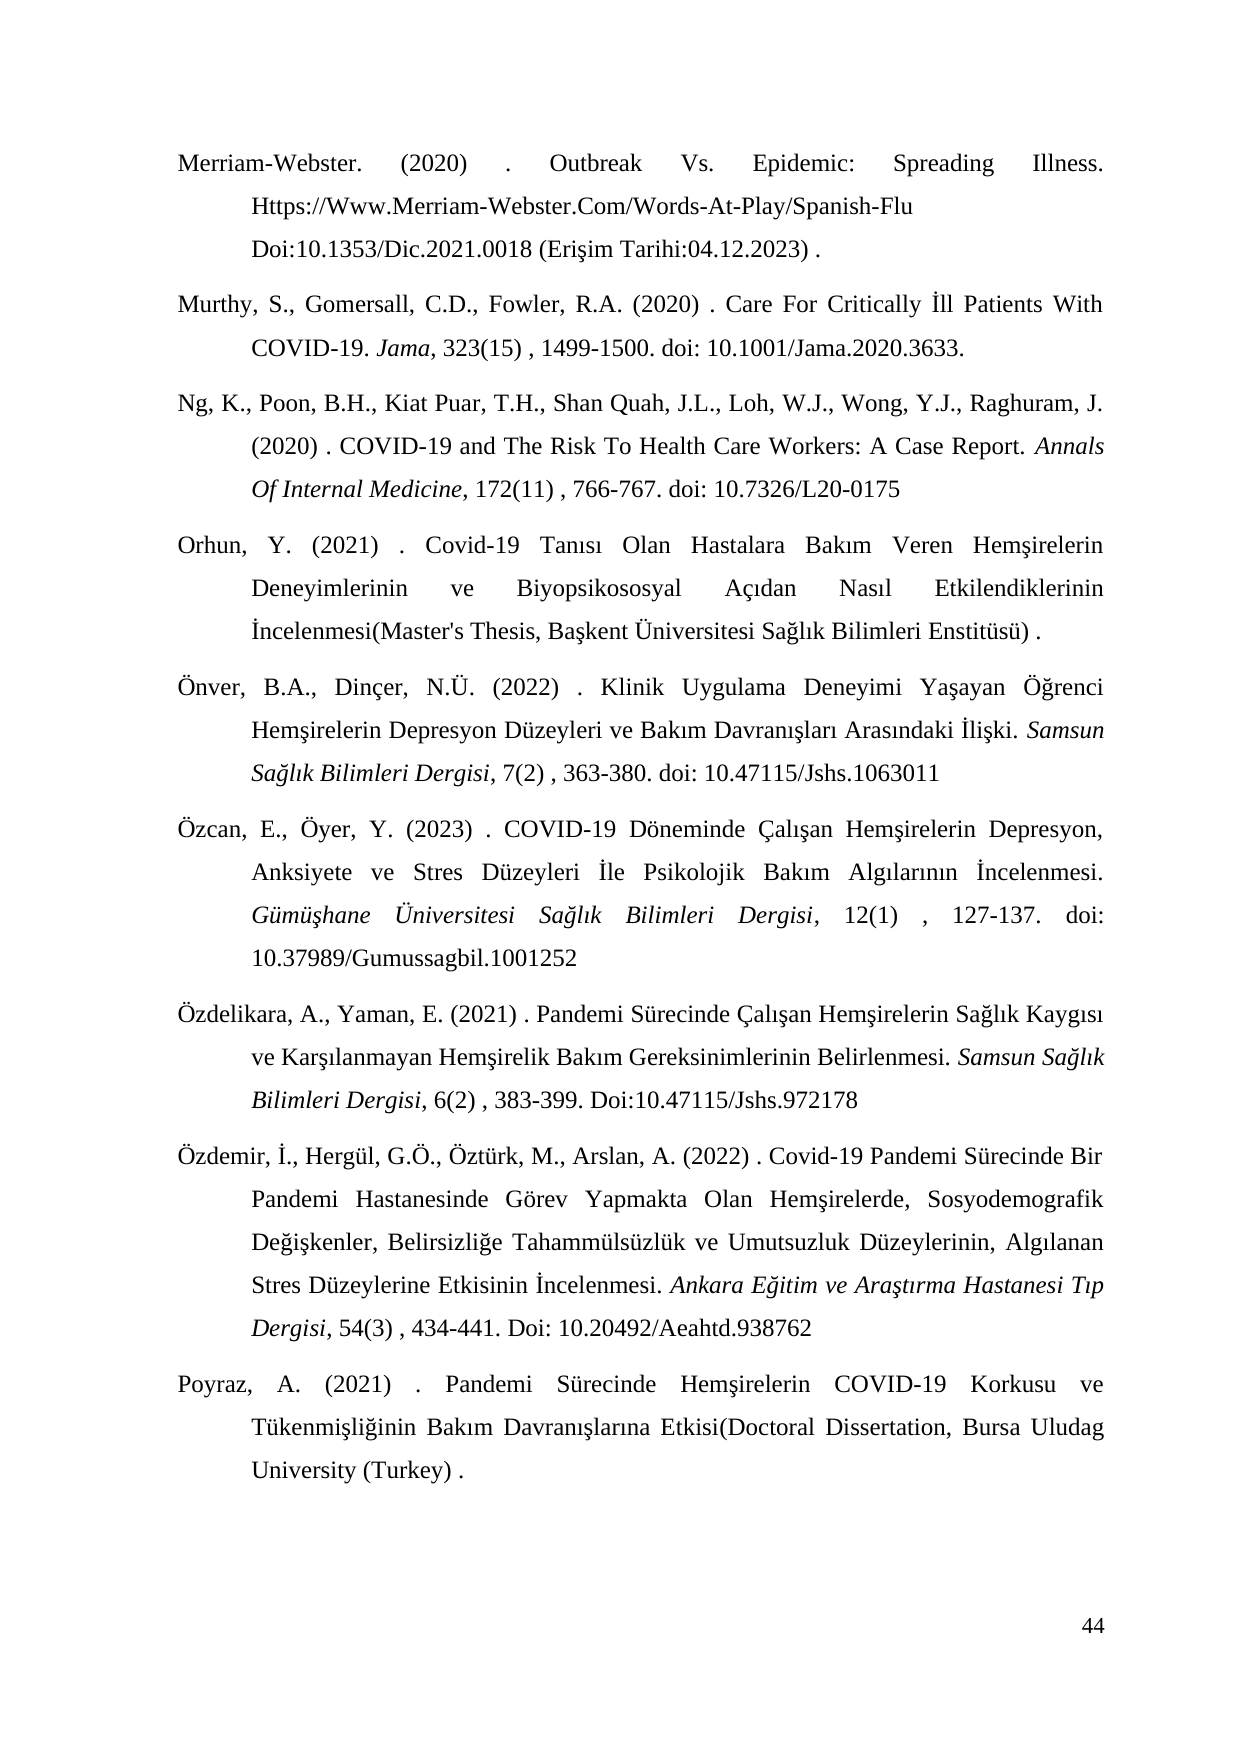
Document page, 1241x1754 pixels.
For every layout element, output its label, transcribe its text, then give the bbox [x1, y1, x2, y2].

text Özdemir, İ., Hergül, G.Ö., Öztürk, M., Arslan, A. (2022) . Covid-19 Pandemi Sürecinde Bir Pandemi Hastanesinde Görev Yapmakta Olan Hemşirelerde, Sosyodemografik Değişkenler, Belirsizliğe Tahammülsüzlük ve Umutsuzluk Düzeylerinin, Algılanan Stres Düzeylerine Etkisinin İncelenmesi. Ankara Eğitim ve Araştırma Hastanesi Tıp Dergisi, 54(3) , 434-441. Doi: 10.20492/Aeahtd.938762 [177, 1169, 1104, 1342]
text Önver, B.A., Dinçer, N.Ü. (2022) . Klinik Uygulama Deneyimi Yaşayan Öğrenci Hemşirelerin Depresyon Düzeyleri ve Bakım Davranışları Arasındaki İlişki. Samsun Sağlık Bilimleri Dergisi, 7(2) , 363-380. doi: 10.47115/Jshs.1063011 [177, 701, 1104, 787]
text Özdelikara, A., Yaman, E. (2021) . Pandemi Sürecinde Çalışan Hemşirelerin Sağlık Kaygısı ve Karşılanmayan Hemşirelik Bakım Gereksinimlerinin Belirlenmesi. Samsun Sağlık Bilimleri Dergisi, 6(2) , 383-399. Doi:10.47115/Jshs.972178 [177, 1028, 1104, 1114]
text Merriam-Webster. (2020) . Outbreak Vs. Epidemic: Spreading Illness. Https://Www.Merriam-Webster.Com/Words-At-Play/Spanish-Flu Doi:10.1353/Dic.2021.0018 (Erişim Tarihi:04.12.2023) . [177, 148, 1104, 263]
text Ng, K., Poon, B.H., Kiat Puar, T.H., Shan Quah, J.L., Loh, W.J., Wong, Y.J., Raghuram, J. (2020) . COVID-19 and The Risk To Health Care Workers: A Case Report. Annals Of Internal Medicine, 172(11) , 766-767. doi: 10.7326/L20-0175 [177, 388, 1104, 503]
text Murthy, S., Gomersall, C.D., Fowler, R.A. (2020) . Care For Critically İll Patients With COVID-19. Jama, 323(15) , 1499-1500. doi: 10.1001/Jama.2020.3633. [177, 289, 1104, 361]
text Orhun, Y. (2021) . Covid-19 Tanısı Olan Hastalara Bakım Veren Hemşirelerin Deneyimlerinin ve Biyopsikososyal Açıdan Nasıl Etkilendiklerinin İncelenmesi(Master's Thesis, Başkent Üniversitesi Sağlık Bilimleri Enstitüsü) . [177, 559, 1104, 645]
text Poyraz, A. (2021) . Pandemi Sürecinde Hemşirelerin COVID-19 Korkusu ve Tükenmişliğinin Bakım Davranışlarına Etkisi(Doctoral Dissertation, Bursa Uludag University (Turkey) . [177, 1398, 1104, 1484]
text Özcan, E., Öyer, Y. (2023) . COVID-19 Döneminde Çalışan Hemşirelerin Depresyon, Anksiyete ve Stres Düzeyleri İle Psikolojik Bakım Algılarının İncelenmesi. Gümüşhane Üniversitesi Sağlık Bilimleri Dergisi, 12(1) , 127-137. doi: 10.37989/Gumussagbil.1001252 [177, 843, 1104, 972]
